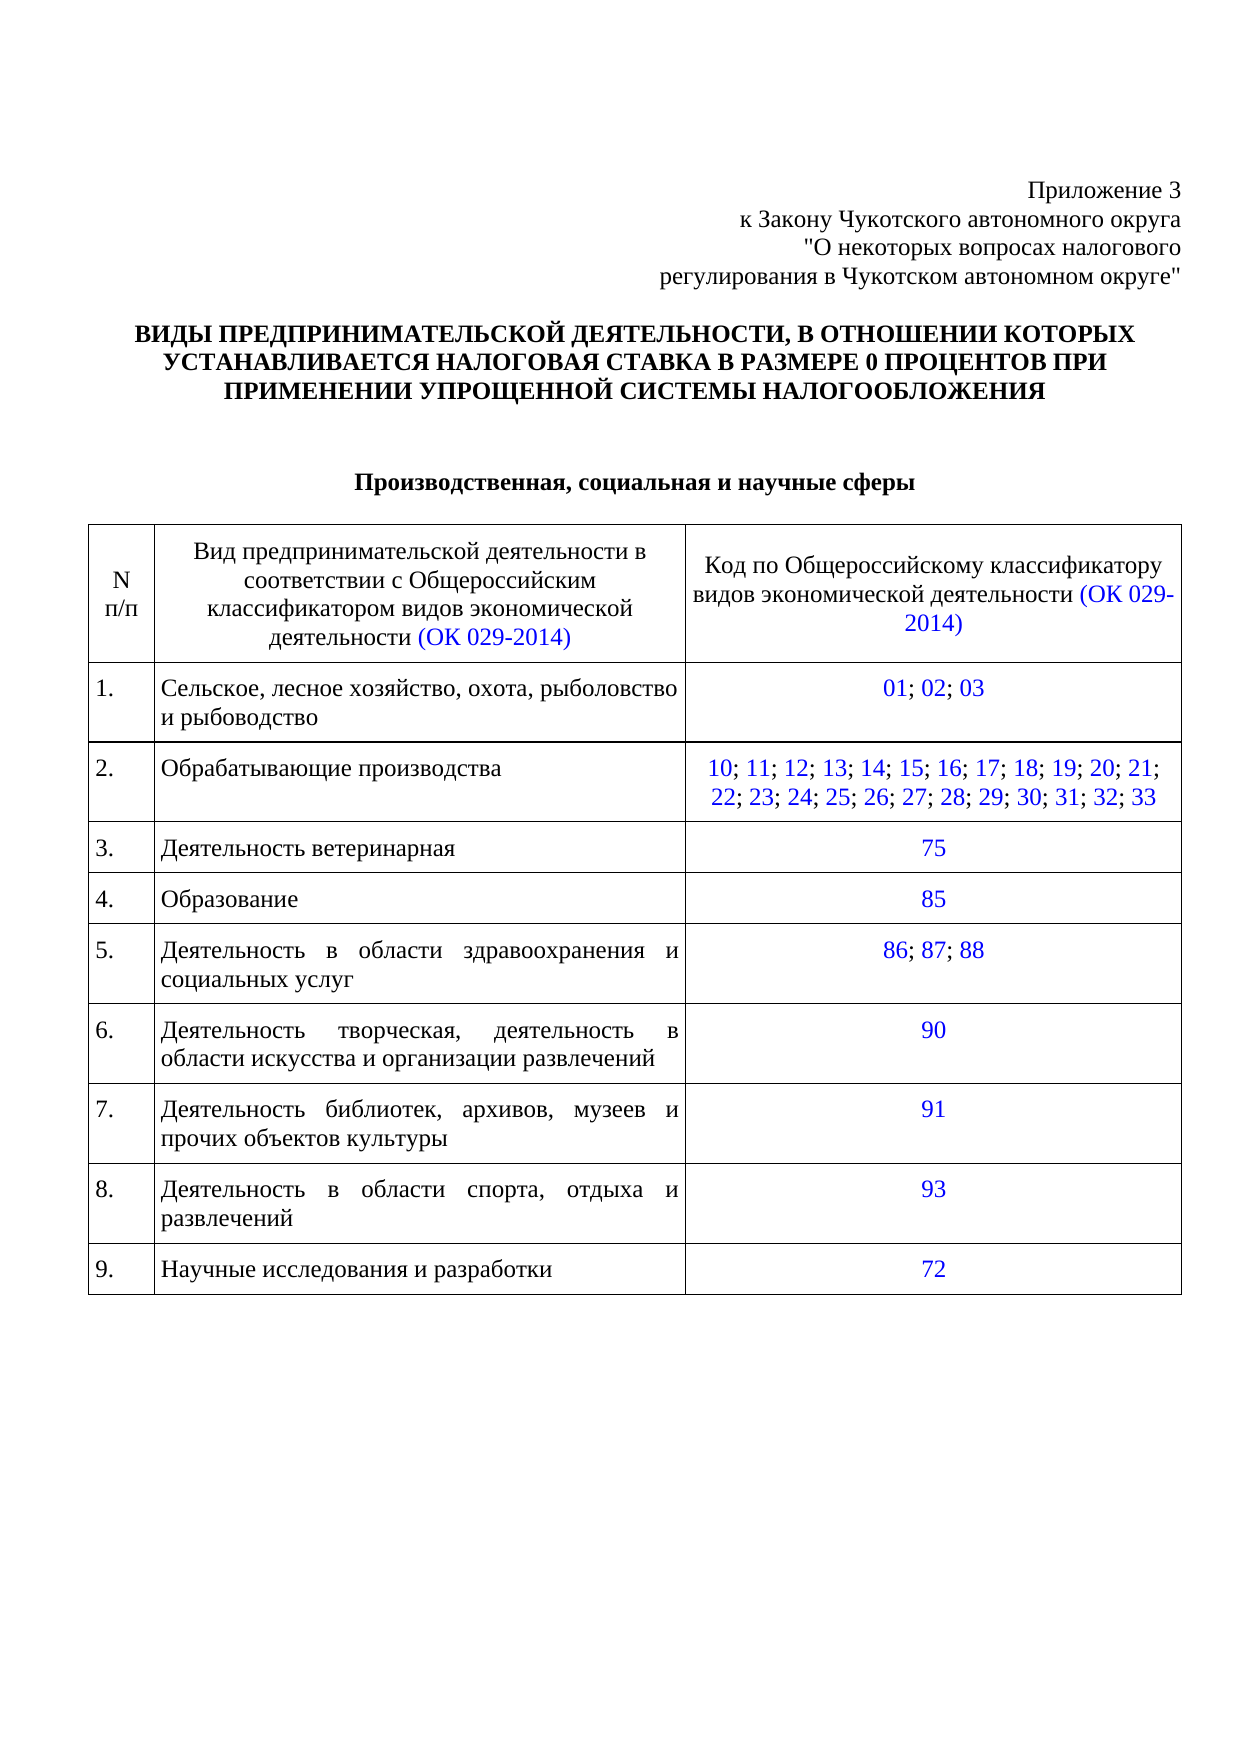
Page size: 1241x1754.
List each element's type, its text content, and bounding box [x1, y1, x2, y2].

table_cell 7. [89, 1084, 154, 1163]
table_header Код по Общероссийскому классификатору видов экономической деятельности (ОК 029-2014) [686, 525, 1181, 662]
table_cell Научные исследования и разработки [155, 1244, 685, 1293]
table_cell 3. [89, 822, 154, 872]
table_cell 9. [89, 1244, 154, 1293]
table_cell Деятельность ветеринарная [155, 822, 685, 872]
table_cell 5. [89, 924, 154, 1003]
table_cell Обрабатывающие производства [155, 743, 685, 821]
table_cell 4. [89, 873, 154, 923]
table_cell Сельское, лесное хозяйство, охота, рыболовство и рыбоводство [155, 663, 685, 741]
table_cell 2. [89, 743, 154, 821]
text к Закону Чукотского автономного округа [89, 204, 1181, 232]
table_header N п/п [89, 525, 154, 662]
title УСТАНАВЛИВАЕТСЯ НАЛОГОВАЯ СТАВКА В РАЗМЕРЕ 0 ПРОЦЕНТОВ ПРИ [89, 347, 1181, 376]
table_cell 10; 11; 12; 13; 14; 15; 16; 17; 18; 19; 20; 21; 22; 23; 24; 25; 26; 27; 28; 29; 30; 31; 32; 33 [686, 743, 1181, 821]
table_cell 8. [89, 1164, 154, 1242]
table_cell 86; 87; 88 [686, 924, 1181, 1003]
table_cell Деятельность в области здравоохранения и социальных услуг [155, 924, 685, 1003]
table_cell Образование [155, 873, 685, 923]
text "О некоторых вопросах налогового [89, 232, 1181, 261]
table_cell 90 [686, 1004, 1181, 1083]
table_cell 85 [686, 873, 1181, 923]
table_cell Деятельность в области спорта, отдыха и развлечений [155, 1164, 685, 1242]
table_cell 01; 02; 03 [686, 663, 1181, 741]
text Приложение 3 [89, 175, 1181, 204]
table_cell 75 [686, 822, 1181, 872]
table_cell Деятельность библиотек, архивов, музеев и прочих объектов культуры [155, 1084, 685, 1163]
text регулирования в Чукотском автономном округе" [89, 261, 1181, 290]
table_cell 72 [686, 1244, 1181, 1293]
table_cell Деятельность творческая, деятельность в области искусства и организации развлечений [155, 1004, 685, 1083]
table_cell 91 [686, 1084, 1181, 1163]
table_cell 1. [89, 663, 154, 741]
title ПРИМЕНЕНИИ УПРОЩЕННОЙ СИСТЕМЫ НАЛОГООБЛОЖЕНИЯ [89, 376, 1181, 405]
table_header Вид предпринимательской деятельности в соответствии с Общероссийским классификатором видов экономической деятельности (ОК 029-2014) [155, 525, 685, 662]
table_cell 6. [89, 1004, 154, 1083]
title Производственная, социальная и научные сферы [89, 467, 1181, 496]
title ВИДЫ ПРЕДПРИНИМАТЕЛЬСКОЙ ДЕЯТЕЛЬНОСТИ, В ОТНОШЕНИИ КОТОРЫХ [89, 319, 1181, 347]
table_cell 93 [686, 1164, 1181, 1242]
